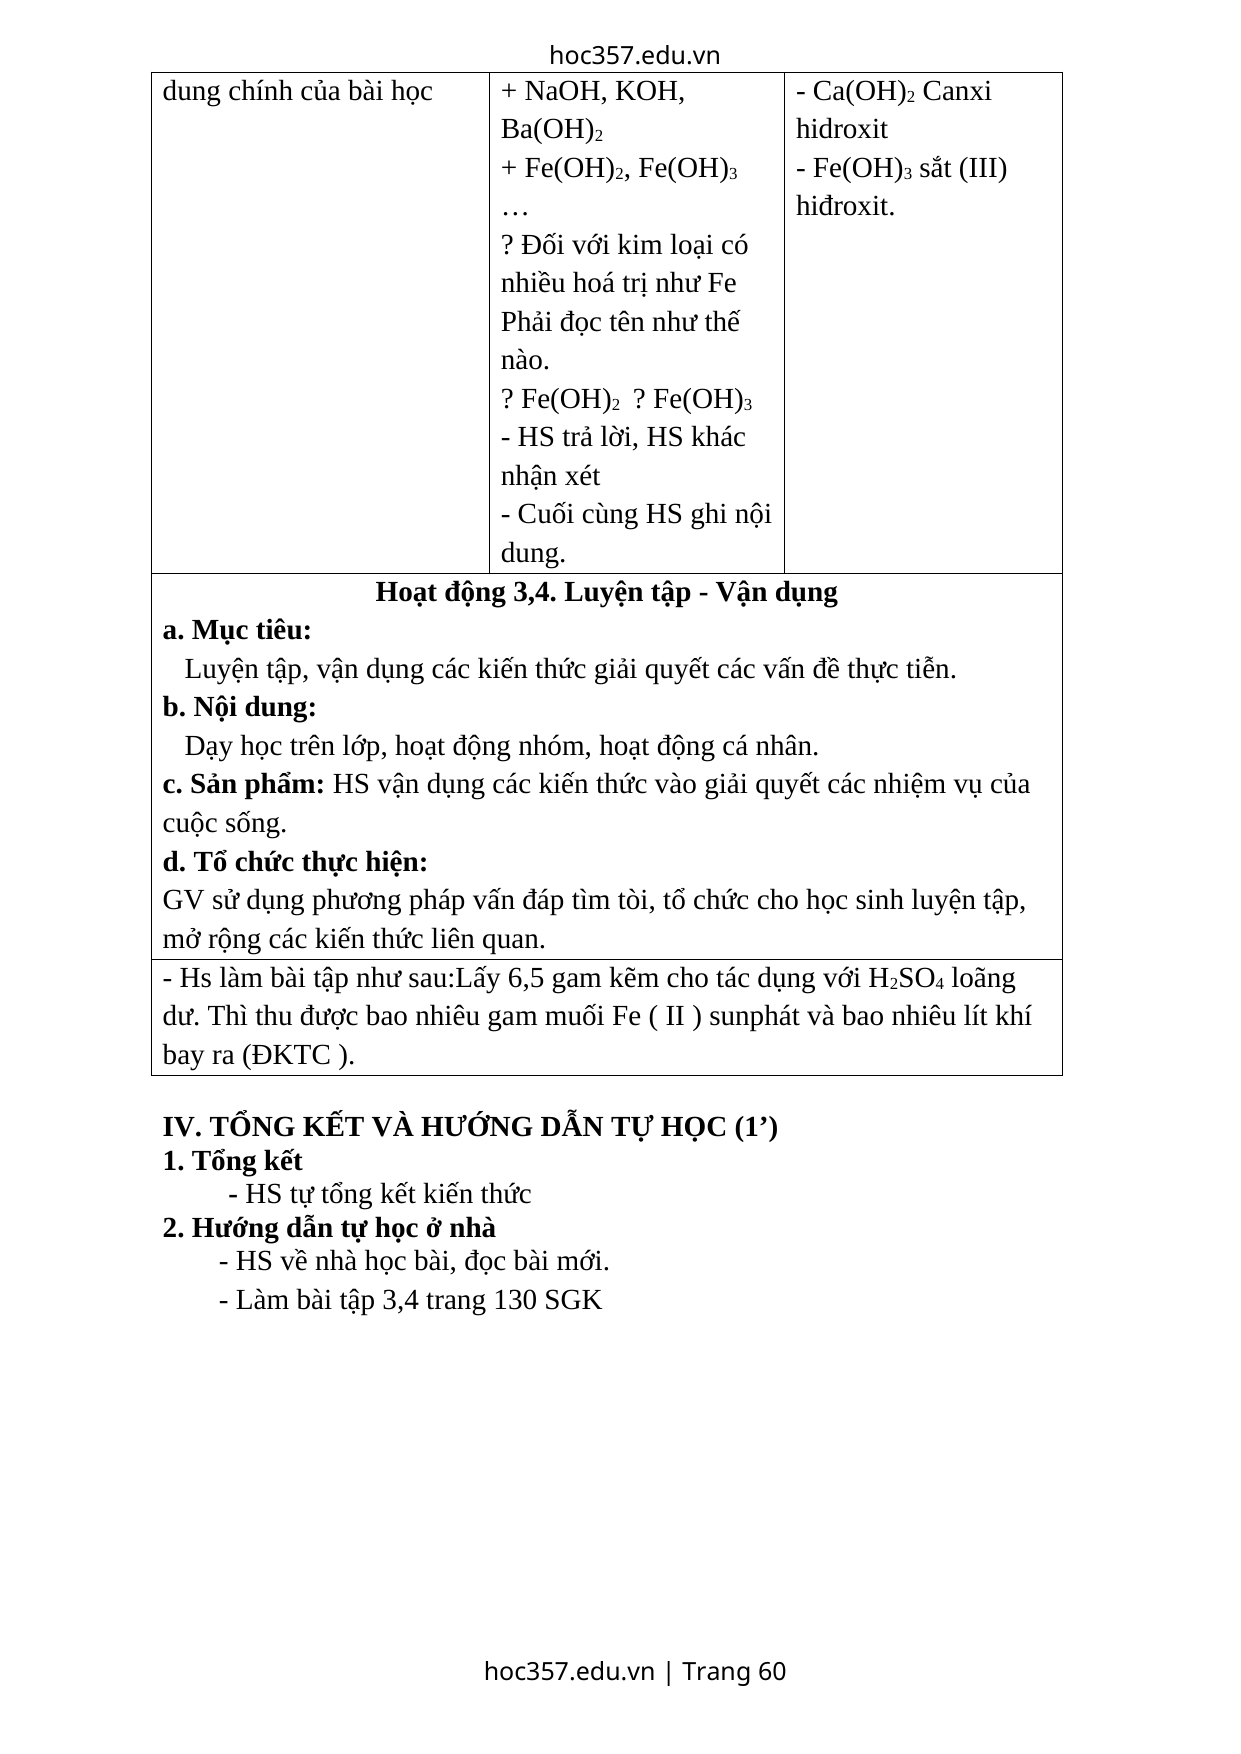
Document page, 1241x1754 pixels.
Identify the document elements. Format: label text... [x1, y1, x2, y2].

table_cell - Hs làm bài tập như sau:Lấy 6,5 gam kẽm cho tác dụng với H2SO4 loãng dư. Thì thu được bao nhiêu gam muối Fe ( II ) sunphát và bao nhiêu lít khí bay ra (ĐKTC ). [152, 960, 1062, 1074]
text - Làm bài tập 3,4 trang 130 SGK [162, 1282, 1107, 1315]
text 2. Hướng dẫn tự học ở nhà [162, 1210, 1107, 1243]
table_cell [152, 73, 489, 573]
text - HS về nhà học bài, đọc bài mới. [162, 1243, 1107, 1277]
table_cell Hoạt động 3,4. Luyện tập - Vận dụng a. Mục tiêu: Luyện tập, vận dụng các kiến thức giải quyết các vấn đề thực tiễn. b. Nội dung: Dạy học trên lớp, hoạt động nhóm, hoạt động cá nhân. c. Sản phẩm: HS vận dụng các kiến thức vào giải quyết các nhiệm vụ của cuộc sống. d. Tổ chức thực hiện: GV sử dụng phương pháp vấn đáp tìm tòi, tổ chức cho học sinh luyện tập, mở rộng các kiến thức liên quan. [152, 574, 1062, 959]
text 1. Tổng kết [162, 1143, 1107, 1176]
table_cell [785, 73, 1062, 573]
text IV. TỔNG KẾT VÀ HƯỚNG DẪN TỰ HỌC (1’) [162, 1109, 1107, 1143]
text - HS tự tổng kết kiến thức [162, 1176, 1107, 1210]
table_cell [490, 73, 784, 573]
